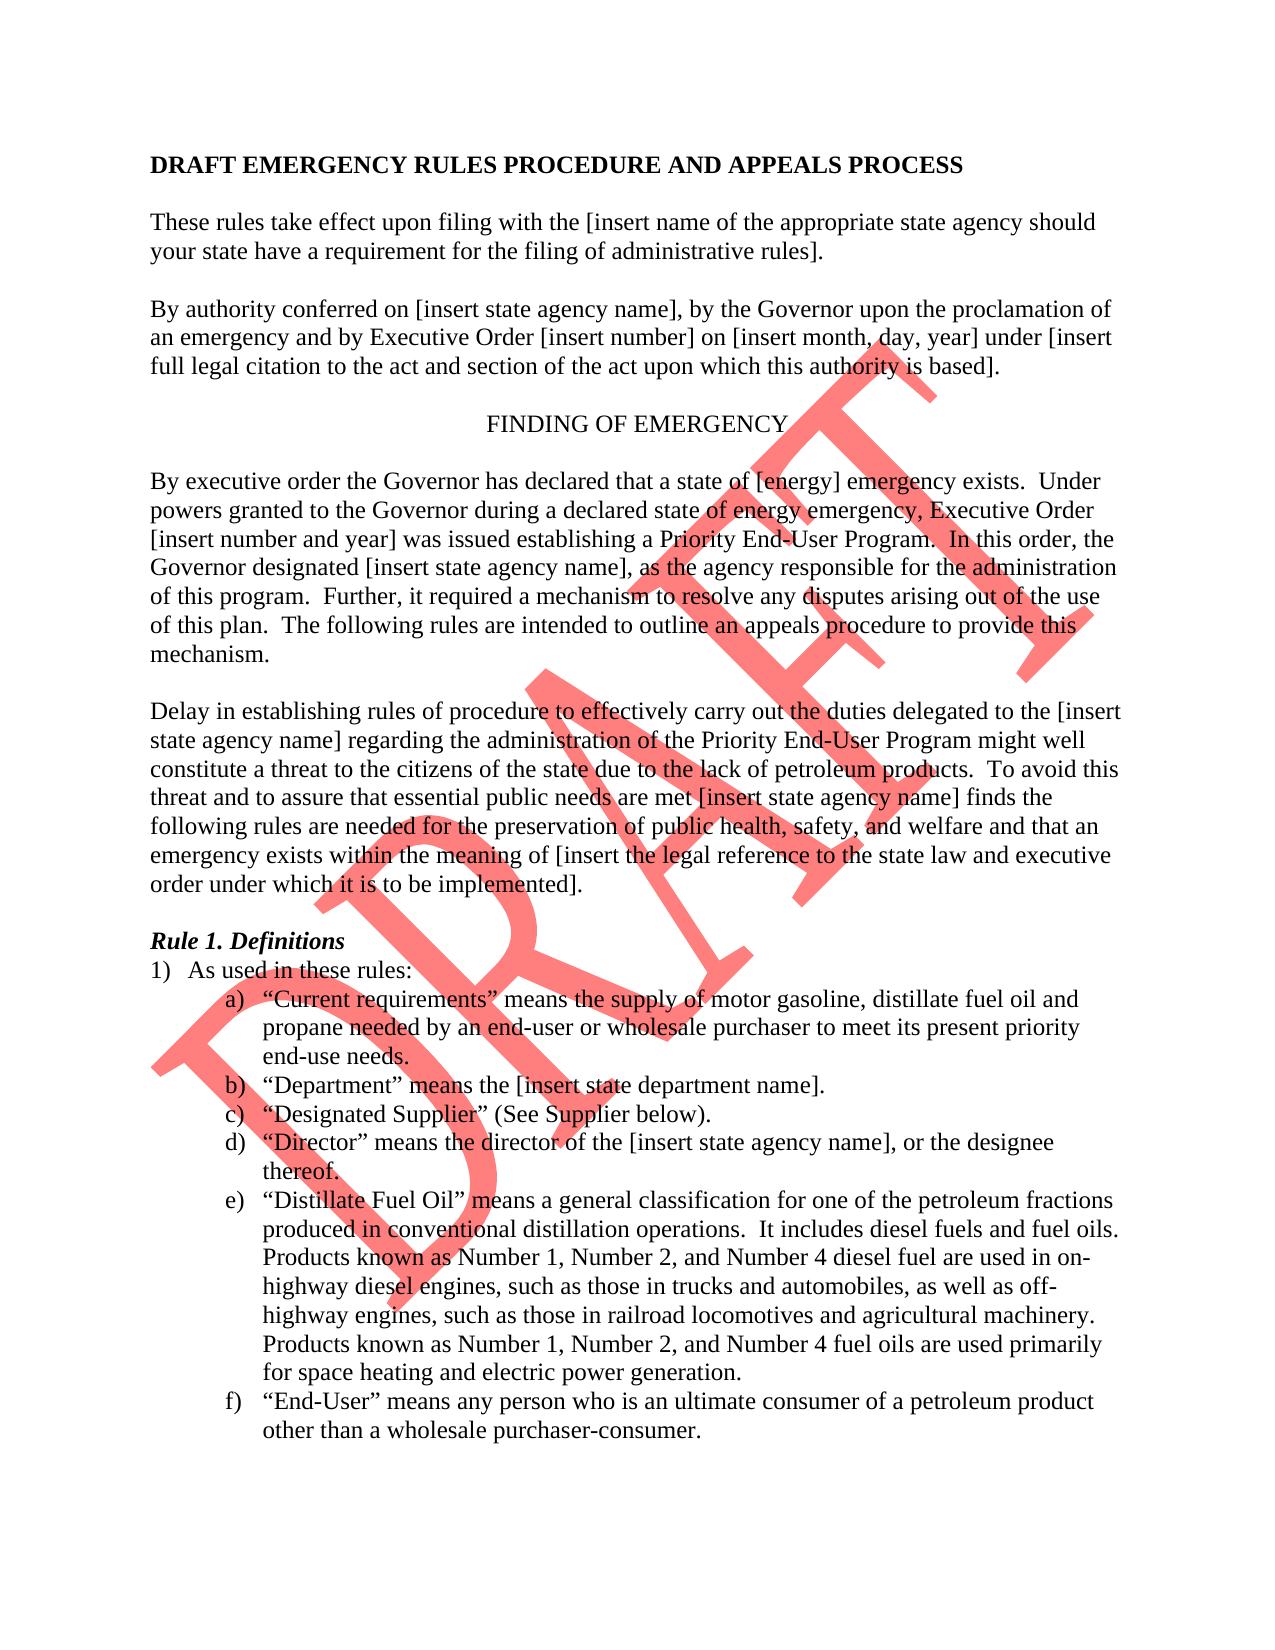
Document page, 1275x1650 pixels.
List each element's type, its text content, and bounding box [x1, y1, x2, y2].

text Rule 1. Definitions [150, 926, 1125, 955]
list As used in these rules: [150, 955, 1125, 984]
list “End-User” means any person who is an ultimate consumer of a petroleum product other than a wholesale purchaser-consumer. [225, 1386, 1125, 1444]
text By executive order the Governor has declared that a state of [energy] emergency exists. Under powers granted to the Governor during a declared state of energy emergency, Executive Order [insert number and year] was issued establishing a Priority End-User Program. In this order, the Governor designated [insert state agency name], as the agency responsible for the administration of this program. Further, it required a mechanism to resolve any disputes arising out of the use of this plan. The following rules are intended to outline an appeals procedure to provide this mechanism. [150, 466, 1125, 667]
list “Distillate Fuel Oil” means a general classification for one of the petroleum fractions produced in conventional distillation operations. It includes diesel fuels and fuel oils. Products known as Number 1, Number 2, and Number 4 diesel fuel are used in on-highway diesel engines, such as those in trucks and automobiles, as well as off-highway engines, such as those in railroad locomotives and agricultural machinery. Products known as Number 1, Number 2, and Number 4 fuel oils are used primarily for space heating and electric power generation. [225, 1185, 1125, 1386]
text FINDING OF EMERGENCY [150, 409, 1125, 437]
list “Current requirements” means the supply of motor gasoline, distillate fuel oil and propane needed by an end-user or wholesale purchaser to meet its present priority end-use needs. [225, 984, 1125, 1070]
list “Director” means the director of the [insert state agency name], or the designee thereof. [225, 1127, 1125, 1185]
text These rules take effect upon filing with the [insert name of the appropriate state agency should your state have a requirement for the filing of administrative rules]. [150, 207, 1125, 265]
text DRAFT EMERGENCY RULES PROCEDURE AND APPEALS PROCESS [150, 150, 1125, 179]
text Delay in establishing rules of procedure to effectively carry out the duties delegated to the [insert state agency name] regarding the administration of the Priority End-User Program might well constitute a threat to the citizens of the state due to the lack of petroleum products. To avoid this threat and to assure that essential public needs are met [insert state agency name] finds the following rules are needed for the preservation of public health, safety, and welfare and that an emergency exists within the meaning of [insert the legal reference to the state law and executive order under which it is to be implemented]. [150, 696, 1125, 897]
list “Department” means the [insert state department name]. [225, 1070, 1125, 1099]
list “Designated Supplier” (See Supplier below). [225, 1099, 1125, 1127]
text By authority conferred on [insert state agency name], by the Governor upon the proclamation of an emergency and by Executive Order [insert number] on [insert month, day, year] under [insert full legal citation to the act and section of the act upon which this authority is based]. [150, 294, 1125, 380]
